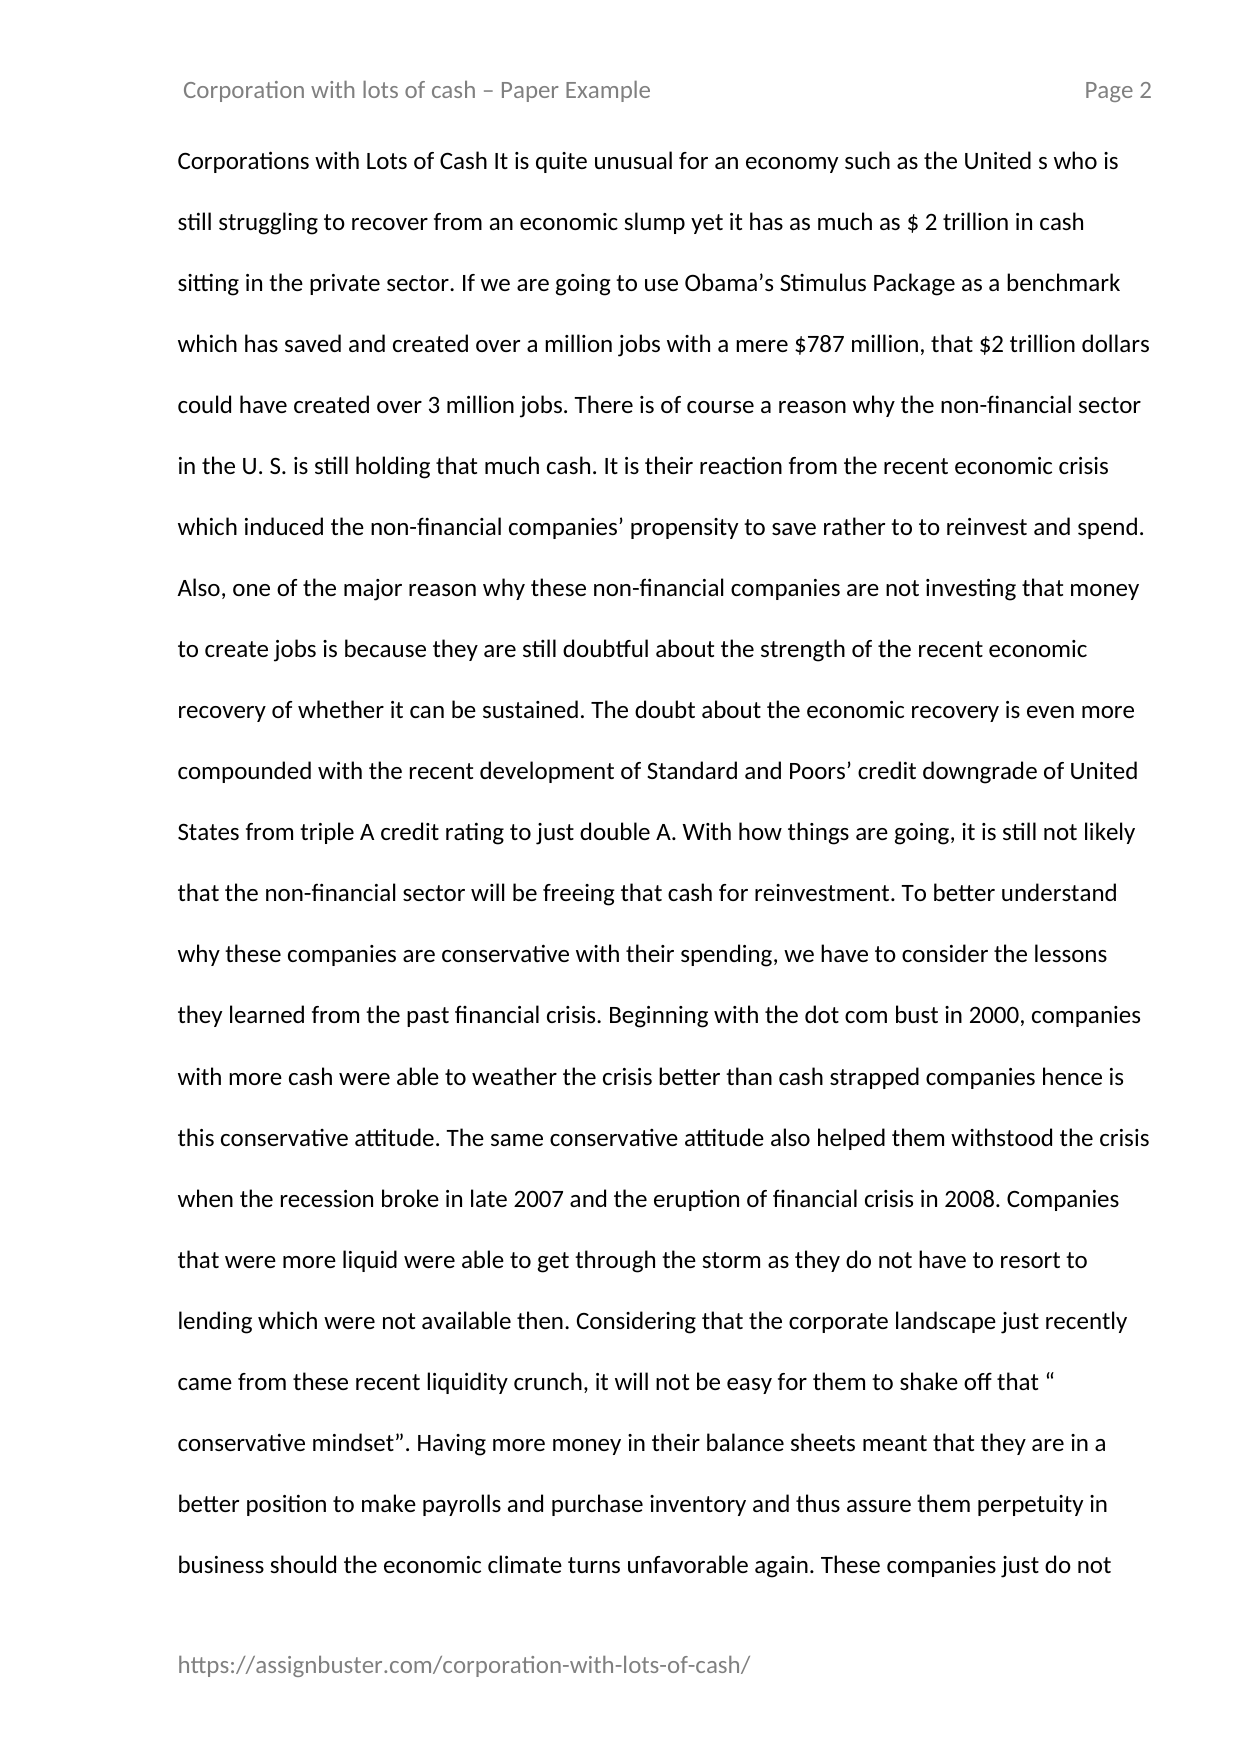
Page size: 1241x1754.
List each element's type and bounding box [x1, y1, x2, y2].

text [177, 145, 1152, 1579]
